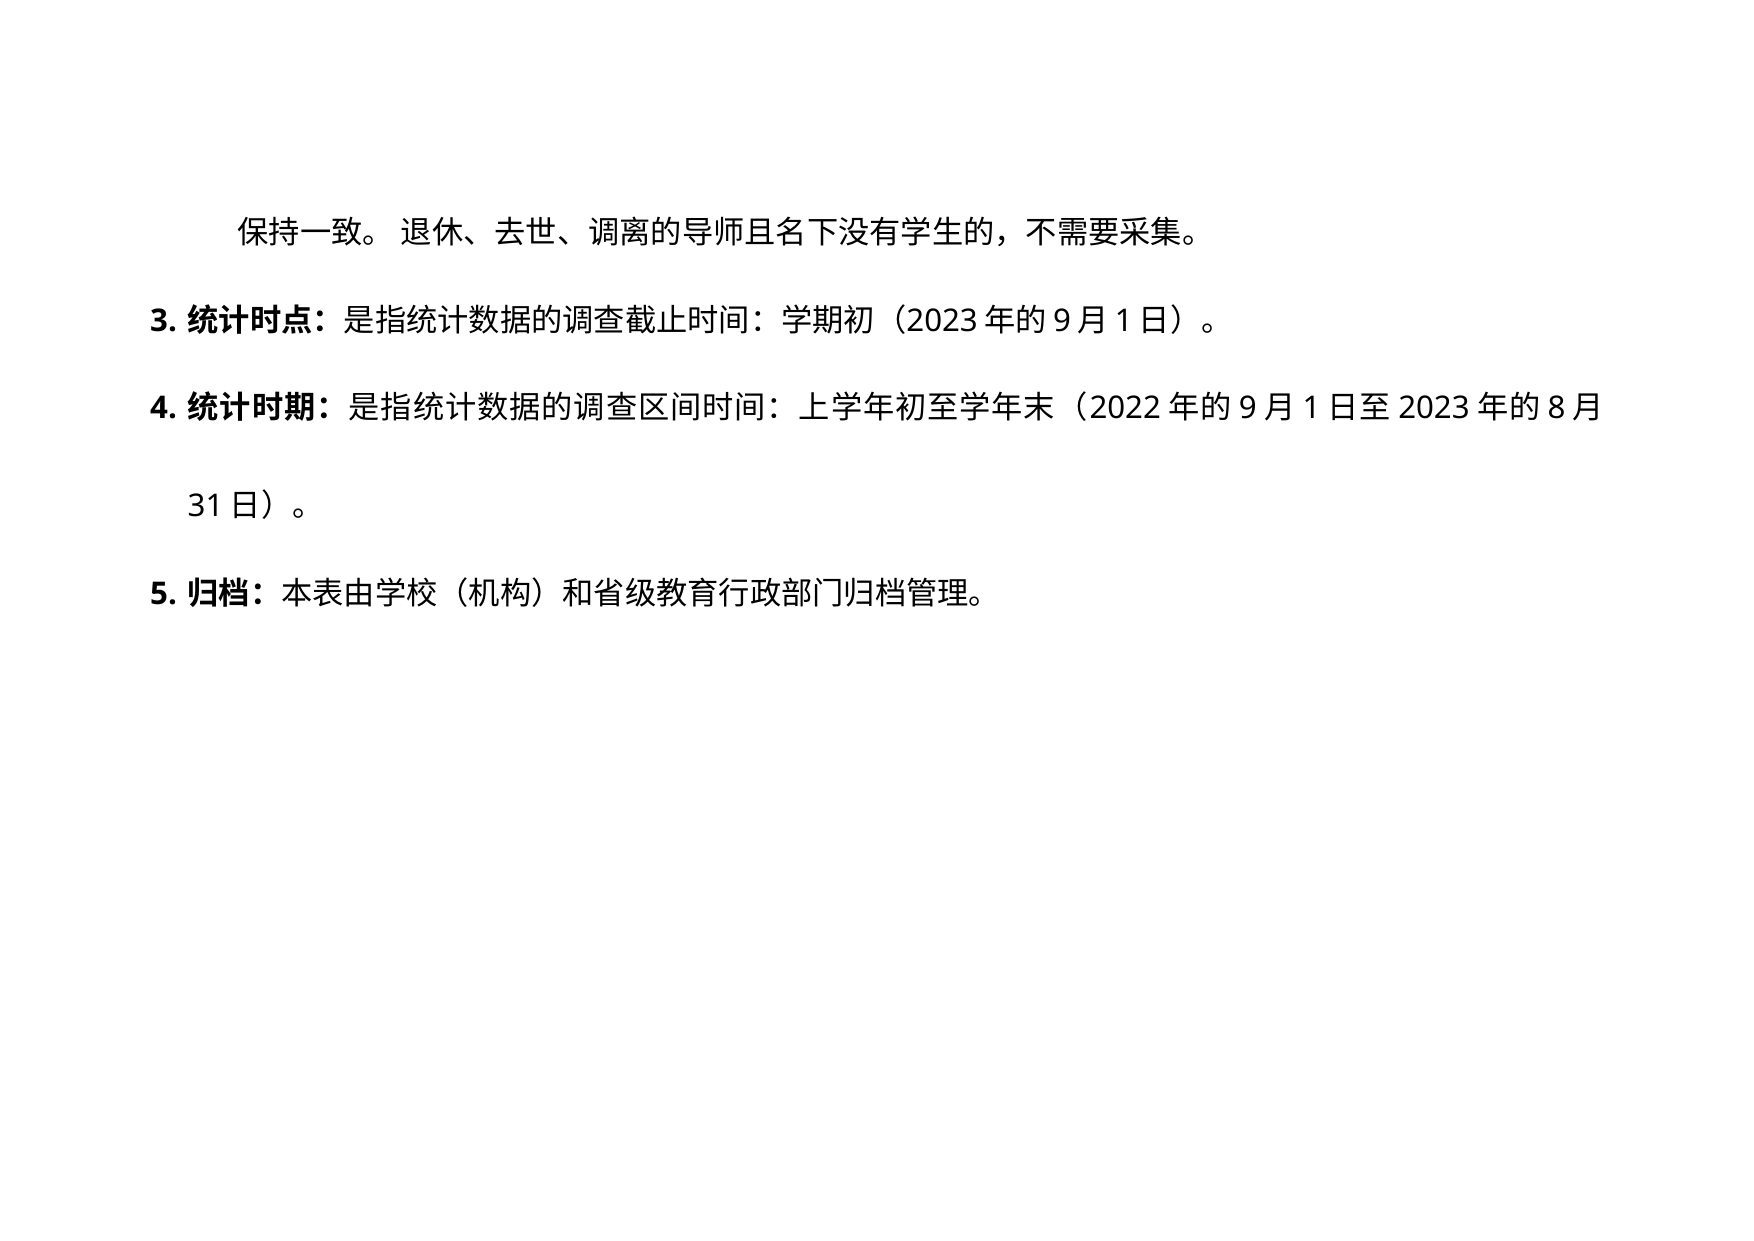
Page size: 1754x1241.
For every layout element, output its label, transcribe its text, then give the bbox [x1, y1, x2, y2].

list 归档：本表由学校（机构）和省级教育行政部门归档管理。 [150, 558, 1604, 623]
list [194, 198, 1604, 263]
list 统计时点：是指统计数据的调查截止时间：学期初（2023年的9月1日）。 [150, 285, 1604, 350]
list 统计时期：是指统计数据的调查区间时间：上学年初至学年末（2022年的9月1日至2023年的8月31日）。 [150, 373, 1604, 535]
